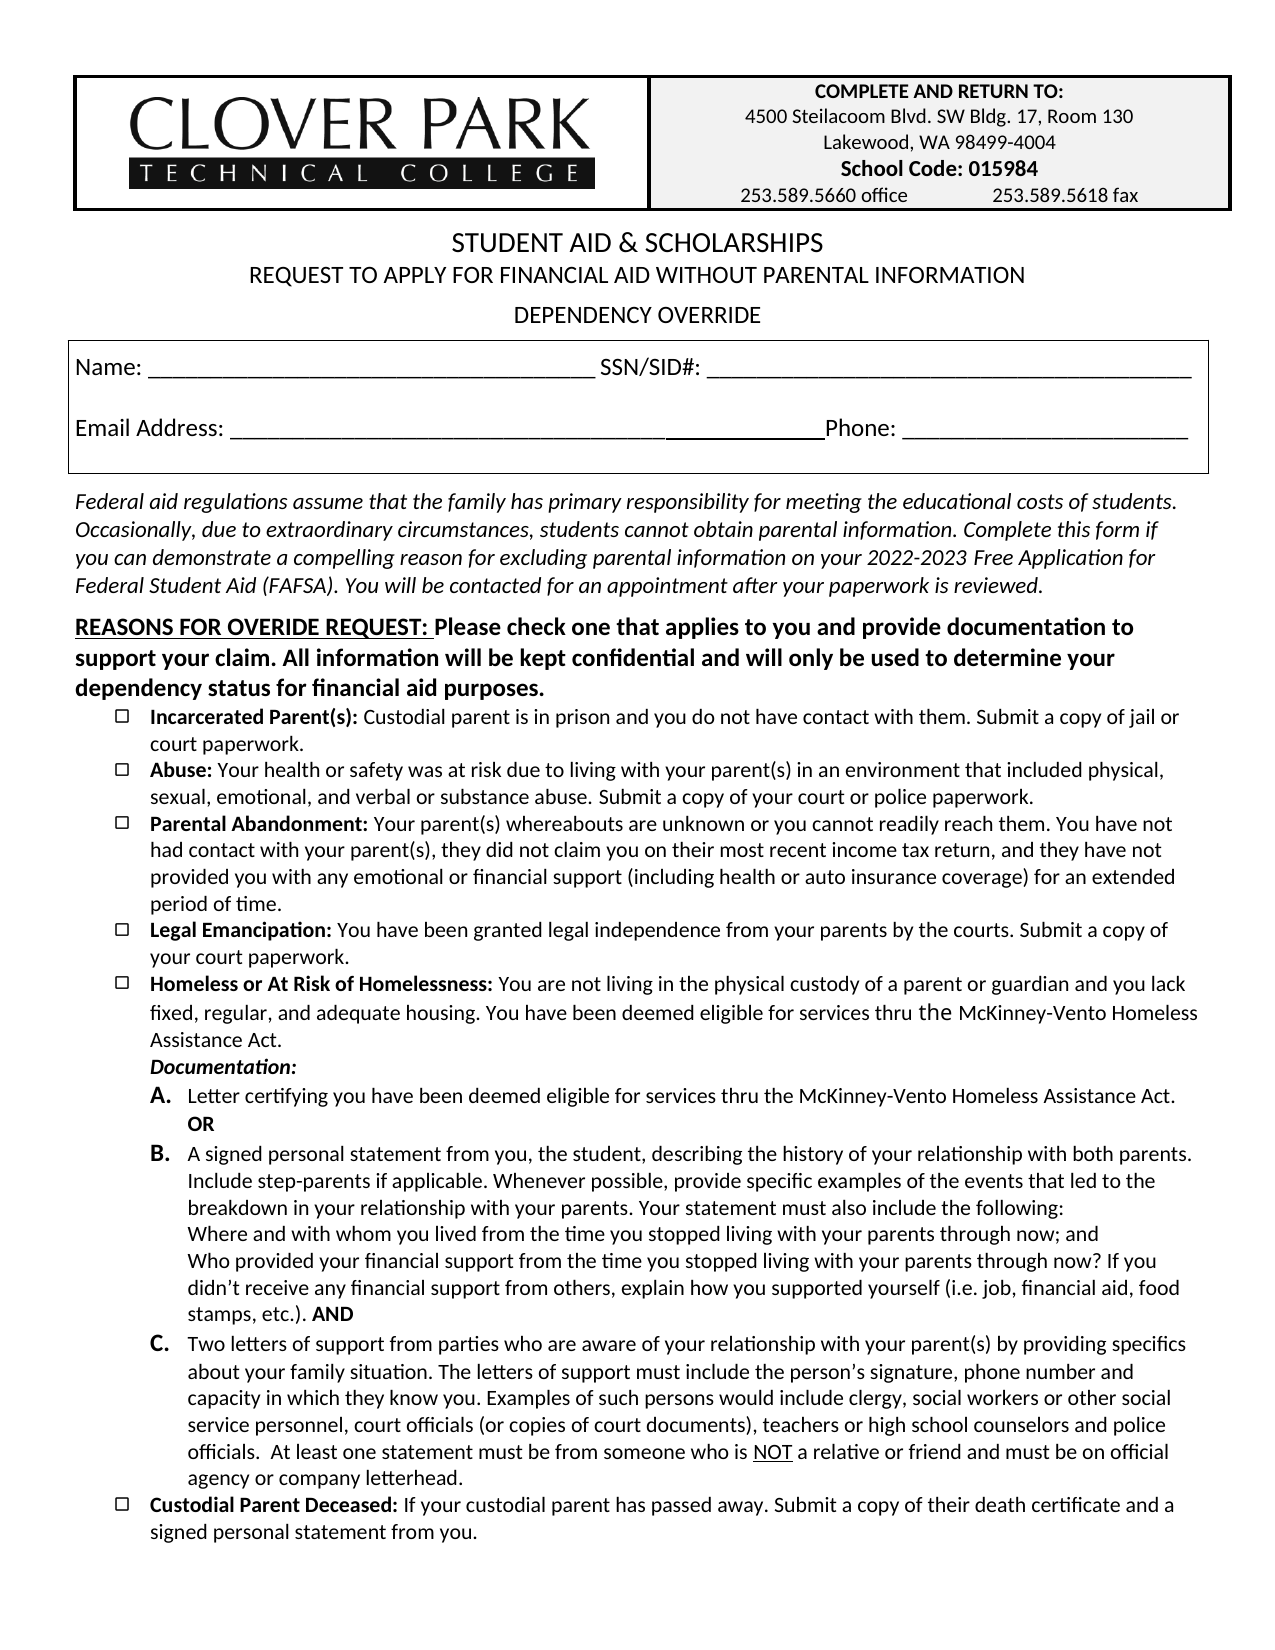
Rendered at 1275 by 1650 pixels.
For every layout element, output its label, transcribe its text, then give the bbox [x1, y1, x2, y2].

list OR [187, 1110, 1200, 1137]
picture [129, 97, 595, 189]
subtitle REQUEST TO APPLY FOR FINANCIAL AID WITHOUT PARENTAL INFORMATION [75, 259, 1200, 290]
text REASONS FOR OVERIDE REQUEST: Please check one that applies to you and provide documentation to support your claim. All information will be kept confidential and will only be used to determine your dependency status for financial aid purposes. [75, 612, 1200, 703]
picture [113, 707, 131, 725]
picture [113, 974, 131, 991]
subtitle Name: ____________________________________ SSN/SID#: _______________________________________ [69, 341, 1208, 381]
list Documentation: [150, 1053, 1200, 1079]
table_header [77, 78, 647, 208]
picture [113, 1495, 131, 1513]
text Email Address: ___________________________________ Phone: _______________________ [75, 412, 1200, 442]
list Letter certifying you have been deemed eligible for services thru the McKinney-Vento Homeless Assistance Act. [150, 1079, 1200, 1110]
list Homeless or At Risk of Homelessness: You are not living in the physical custody of a parent or guardian and you lack fixed, regular, and adequate housing. You have been deemed eligible for services thru the McKinney-Vento Homeless Assistance Act. [112, 970, 1200, 1053]
list Where and with whom you lived from the time you stopped living with your parents through now; and [187, 1221, 1200, 1247]
list Custodial Parent Deceased: If your custodial parent has passed away. Submit a copy of their death certificate and a signed personal statement from you. [112, 1491, 1200, 1544]
list Abuse: Your health or safety was at risk due to living with your parent(s) in an environment that included physical, sexual, emotional, and verbal or substance abuse. Submit a copy of your court or police paperwork. [112, 756, 1200, 810]
picture [113, 761, 131, 778]
list Legal Emancipation: You have been granted legal independence from your parents by the courts. Submit a copy of your court paperwork. [112, 916, 1200, 970]
subtitle STUDENT AID & SCHOLARSHIPS [75, 224, 1200, 259]
picture [113, 921, 131, 938]
subtitle DEPENDENCY OVERRIDE [75, 299, 1200, 330]
list Incarcerated Parent(s): Custodial parent is in prison and you do not have contact with them. Submit a copy of jail or court paperwork. [112, 703, 1200, 756]
picture [113, 814, 131, 831]
list Two letters of support from parties who are aware of your relationship with your parent(s) by providing specifics about your family situation. The letters of support must include the person’s signature, phone number and capacity in which they know you. Examples of such persons would include clergy, social workers or other social service personnel, court officials (or copies of court documents), teachers or high school counselors and police officials. At least one statement must be from someone who is NOT a relative or friend and must be on official agency or company letterhead. [150, 1327, 1200, 1491]
list Parental Abandonment: Your parent(s) whereabouts are unknown or you cannot readily reach them. You have not had contact with your parent(s), they did not claim you on their most recent income tax return, and they have not provided you with any emotional or financial support (including health or auto insurance coverage) for an extended period of time. [112, 810, 1200, 916]
text Federal aid regulations assume that the family has primary responsibility for meeting the educational costs of students. Occasionally, due to extraordinary circumstances, students cannot obtain parental information. Complete this form if you can demonstrate a compelling reason for excluding parental information on your 2022-2023 Free Application for Federal Student Aid (FAFSA). You will be contacted for an appointment after your paperwork is reviewed. [75, 487, 1200, 599]
list A signed personal statement from you, the student, describing the history of your relationship with both parents. Include step-parents if applicable. Whenever possible, provide specific examples of the events that led to the breakdown in your relationship with your parents. Your statement must also include the following: [150, 1137, 1200, 1221]
list Who provided your financial support from the time you stopped living with your parents through now? If you didn’t receive any financial support from others, explain how you supported yourself (i.e. job, financial aid, food stamps, etc.). AND [187, 1247, 1200, 1327]
table_header COMPLETE AND RETURN TO: 4500 Steilacoom Blvd. SW Bldg. 17, Room 130 Lakewood, WA 98499-4004 School Code: 015984 253.589.5660 office 253.589.5618 fax [651, 78, 1228, 208]
